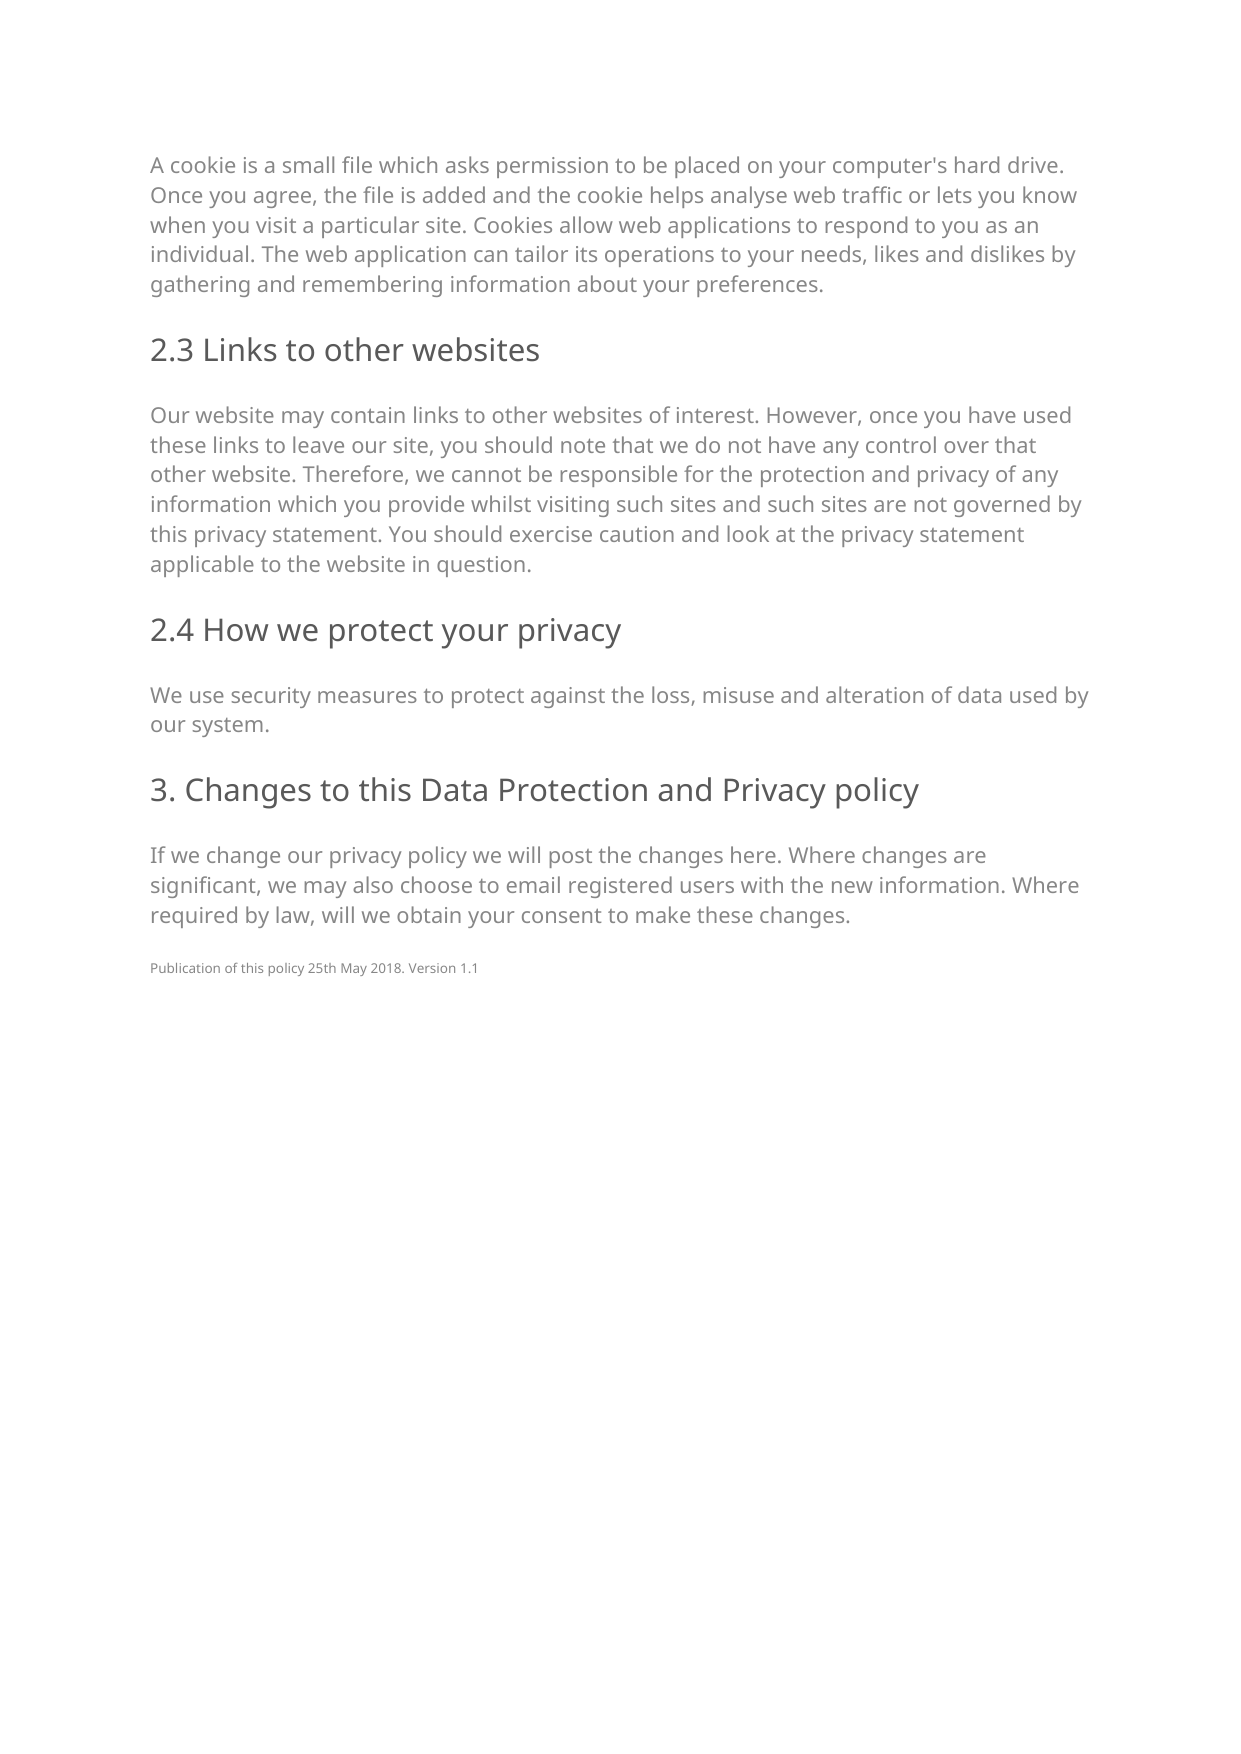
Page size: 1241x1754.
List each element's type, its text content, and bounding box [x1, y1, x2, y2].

text 2.3 Links to other websites [150, 328, 1090, 371]
text We use security measures to protect against the loss, misuse and alteration of data used by our system. [150, 679, 1090, 739]
text Publication of this policy 25th May 2018. Version 1.1 [150, 959, 1090, 977]
text 2.4 How we protect your privacy [150, 608, 1090, 650]
text Our website may contain links to other websites of interest. However, once you have used these links to leave our site, you should note that we do not have any control over that other website. Therefore, we cannot be responsible for the protection and privacy of any information which you provide whilst visiting such sites and such sites are not governed by this privacy statement. You should exercise caution and look at the privacy statement applicable to the website in question. [150, 400, 1090, 579]
text If we change our privacy policy we will post the changes here. Where changes are significant, we may also choose to email registered users with the new information. Where required by law, will we obtain your consent to make these changes. [150, 840, 1090, 929]
text 3. Changes to this Data Protection and Privacy policy [150, 768, 1090, 811]
text A cookie is a small file which asks permission to be placed on your computer's hard drive. Once you agree, the file is added and the cookie helps analyse web traffic or lets you know when you visit a particular site. Cookies allow web applications to respond to you as an individual. The web application can tailor its operations to your needs, likes and dislikes by gathering and remembering information about your preferences. [150, 150, 1090, 299]
